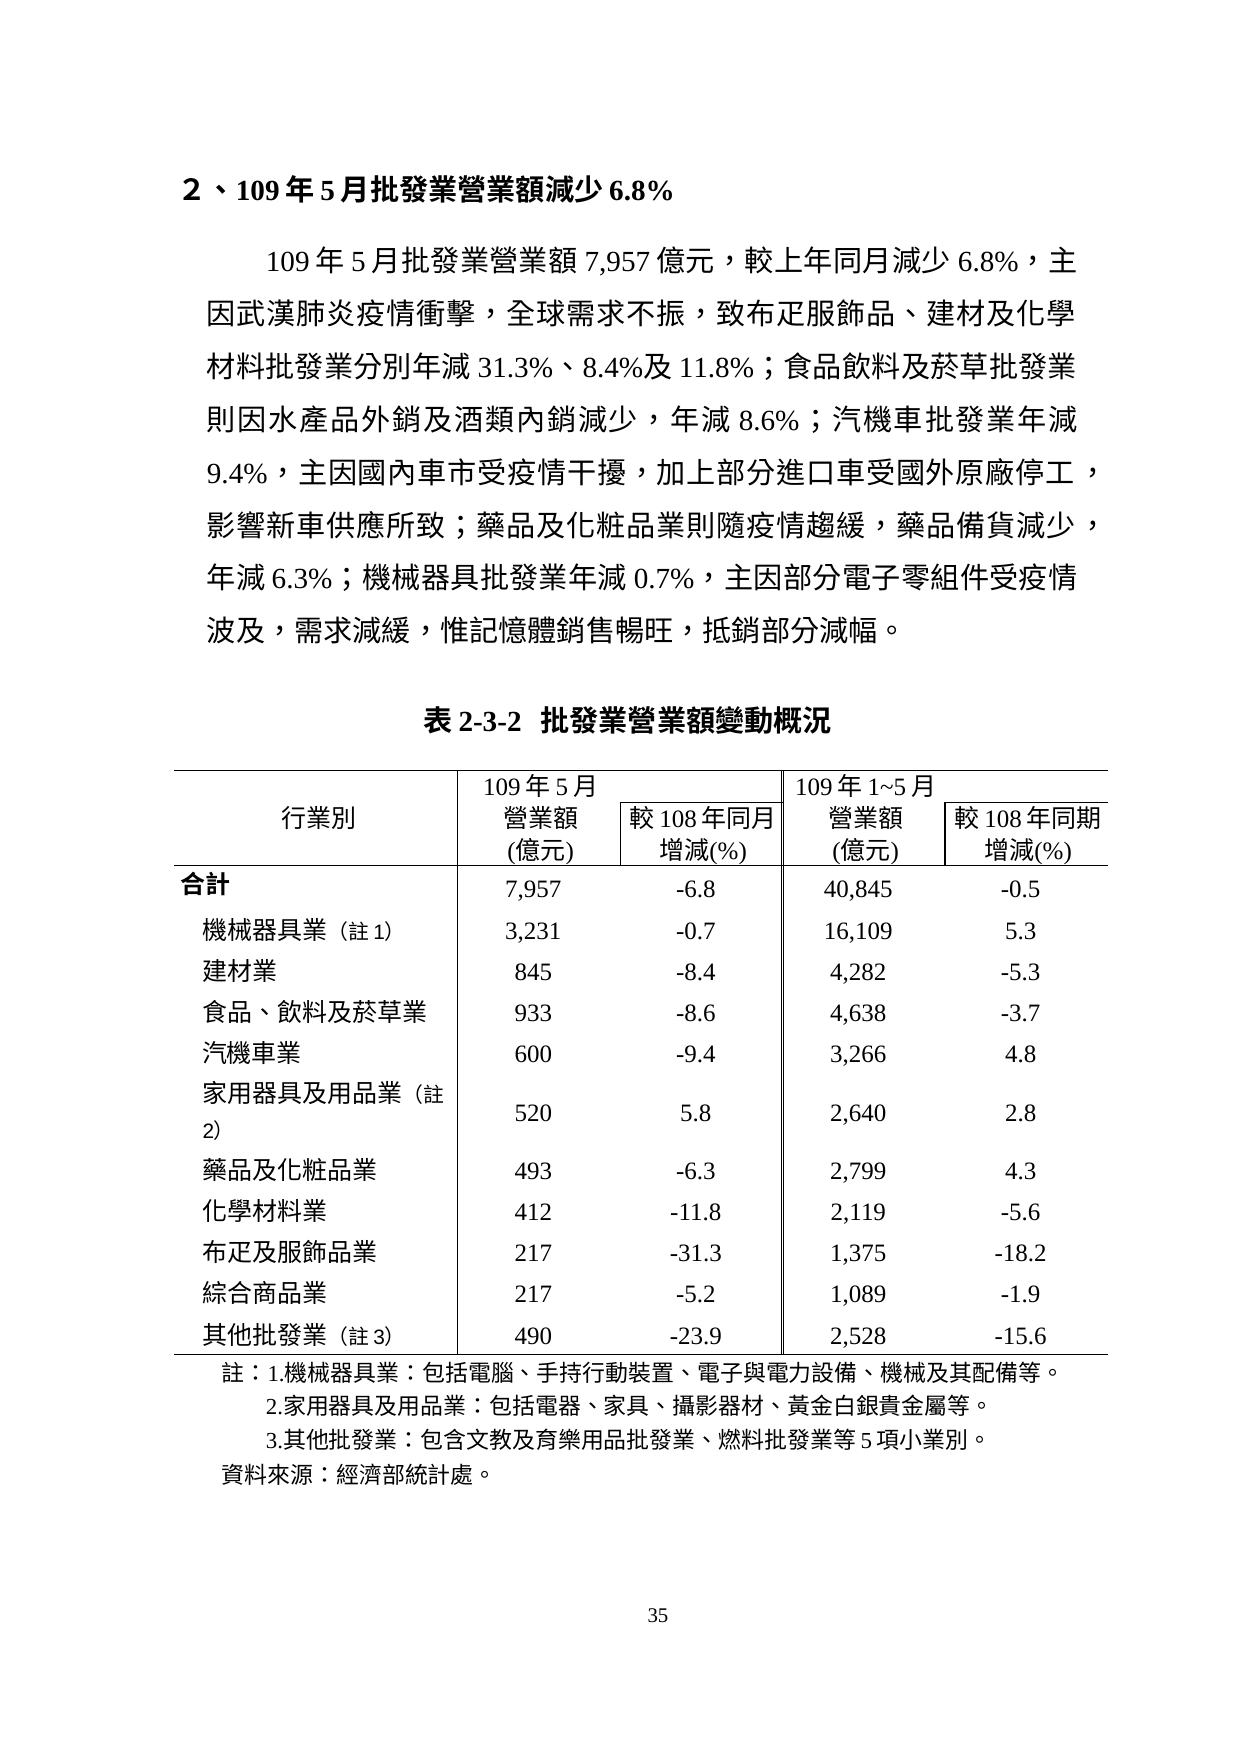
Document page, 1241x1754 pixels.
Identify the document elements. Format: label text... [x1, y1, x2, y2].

text 3.其他批發業：包含文教及育樂用品批發業、燃料批發業等5項小業別。 [177, 1421, 1063, 1455]
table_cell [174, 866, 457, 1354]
text ２、109年5月批發業營業額減少6.8% [177, 166, 1063, 209]
text 2.家用器具及用品業：包括電器、家具、攝影器材、黃金白銀貴金屬等。 [177, 1388, 1063, 1421]
text 資料來源：經濟部統計處。 [177, 1455, 1063, 1492]
text 表2-3-2 批發業營業額變動概況 [177, 698, 1078, 740]
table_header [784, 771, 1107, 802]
text 109年5月批發業營業額7,957億元，較上年同月減少6.8%，主因武漢肺炎疫情衝擊，全球需求不振，致布疋服飾品、建材及化學材料批發業分別年減31.3%、8.4%及11.8%；食品飲料及菸草批發業則因水產品外銷及酒類內銷減少，年減8.6%；汽機車批發業年減9.4%，主因國內車市受疫情干擾，加上部分進口車受國外原廠停工，影響新車供應所致；藥品及化粧品業則隨疫情趨緩，藥品備貨減少，年減6.3%；機械器具批發業年減0.7%，主因部分電子零組件受疫情波及，需求減緩，惟記憶體銷售暢旺，抵銷部分減幅。 [207, 238, 1078, 650]
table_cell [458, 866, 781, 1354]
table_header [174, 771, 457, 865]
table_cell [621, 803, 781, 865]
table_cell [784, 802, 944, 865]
text 註：1.機械器具業：包括電腦、手持行動裝置、電子與電力設備、機械及其配備等。 [177, 1355, 1063, 1388]
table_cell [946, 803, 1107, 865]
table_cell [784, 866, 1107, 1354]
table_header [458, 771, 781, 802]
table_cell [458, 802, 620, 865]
